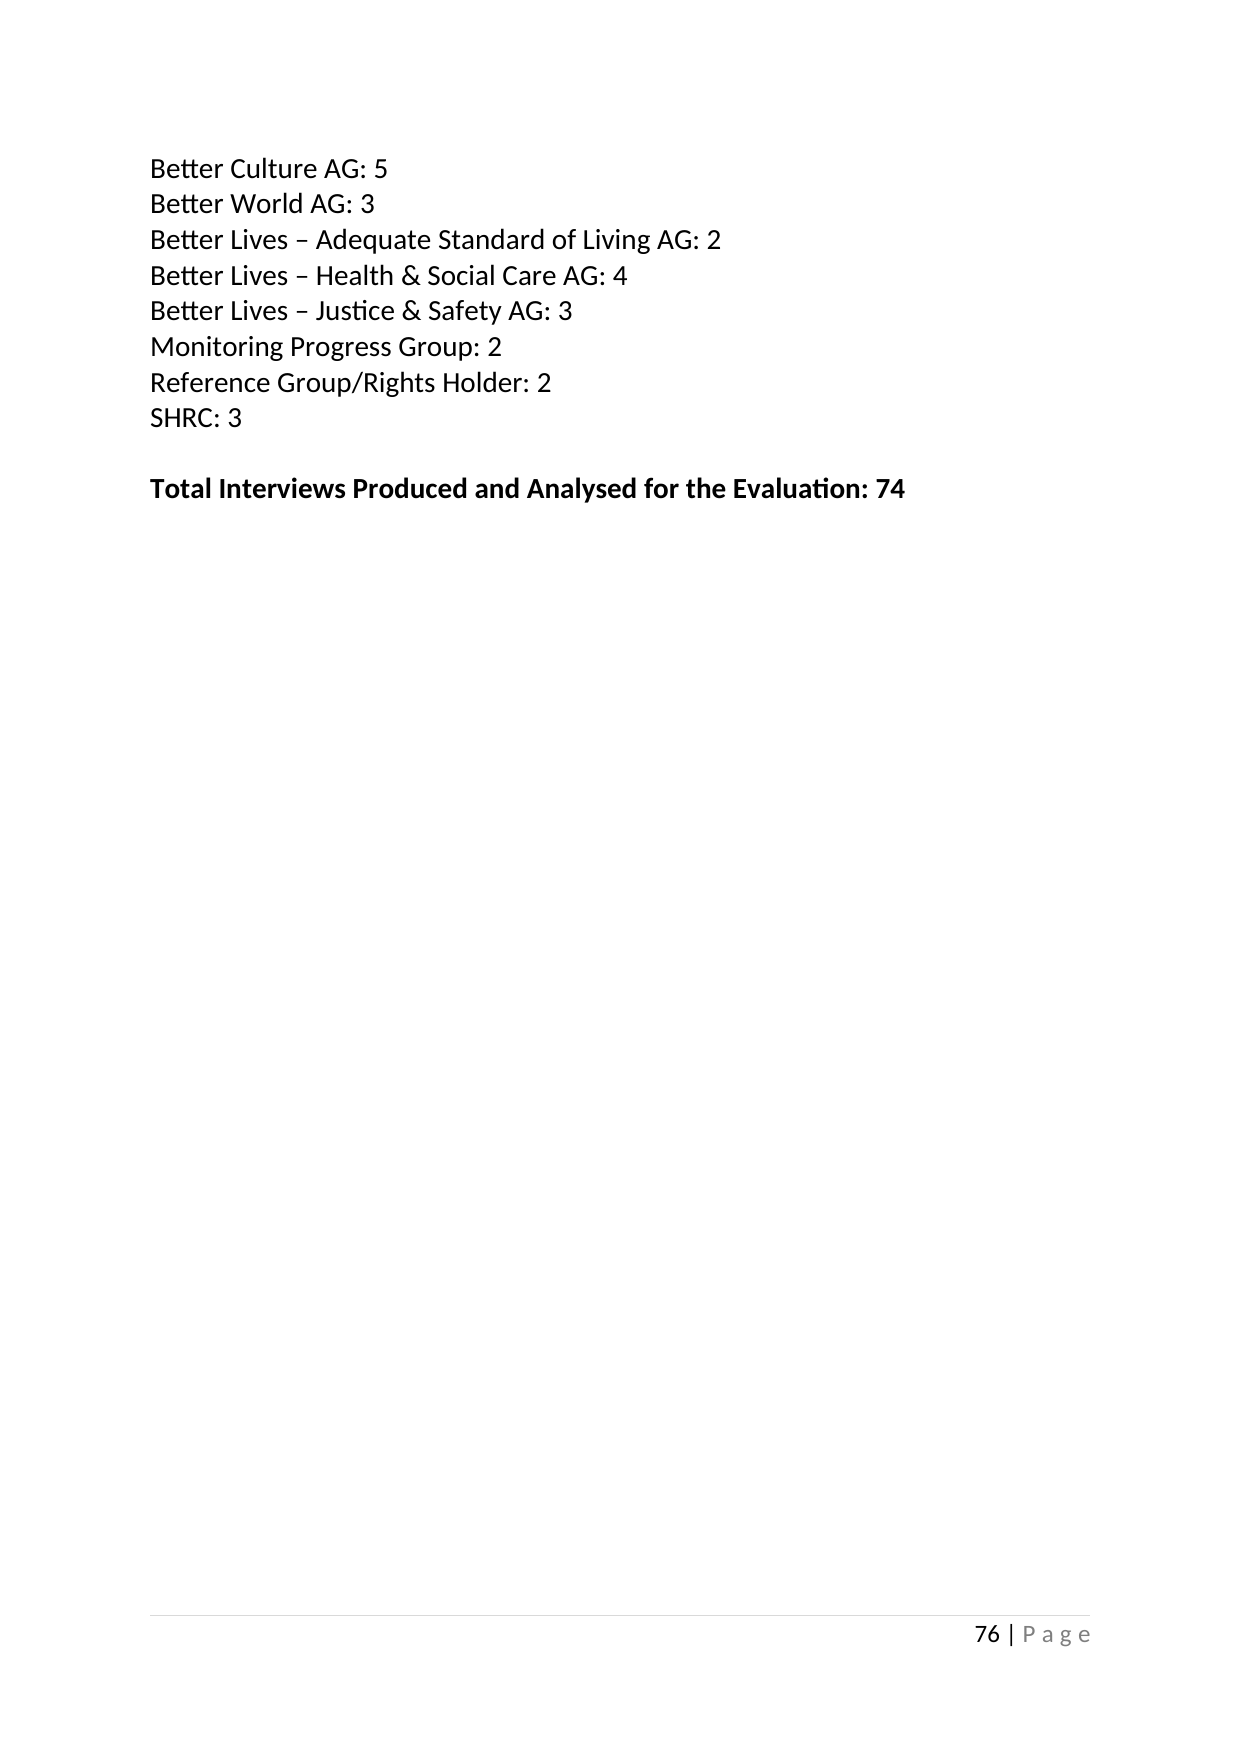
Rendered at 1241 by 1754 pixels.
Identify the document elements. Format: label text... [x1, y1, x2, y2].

text Better Lives – Adequate Standard of Living AG: 2 [150, 221, 1090, 257]
text Better Lives – Health & Social Care AG: 4 [150, 257, 1090, 292]
text Better Lives – Justice & Safety AG: 3 [150, 292, 1090, 328]
text Reference Group/Rights Holder: 2 [150, 364, 1090, 399]
text Total Interviews Produced and Analysed for the Evaluation: 74 [150, 471, 1090, 506]
text Monitoring Progress Group: 2 [150, 328, 1090, 364]
text Better World AG: 3 [150, 186, 1090, 221]
text Better Culture AG: 5 [150, 150, 1090, 186]
text SHRC: 3 [150, 399, 1090, 435]
